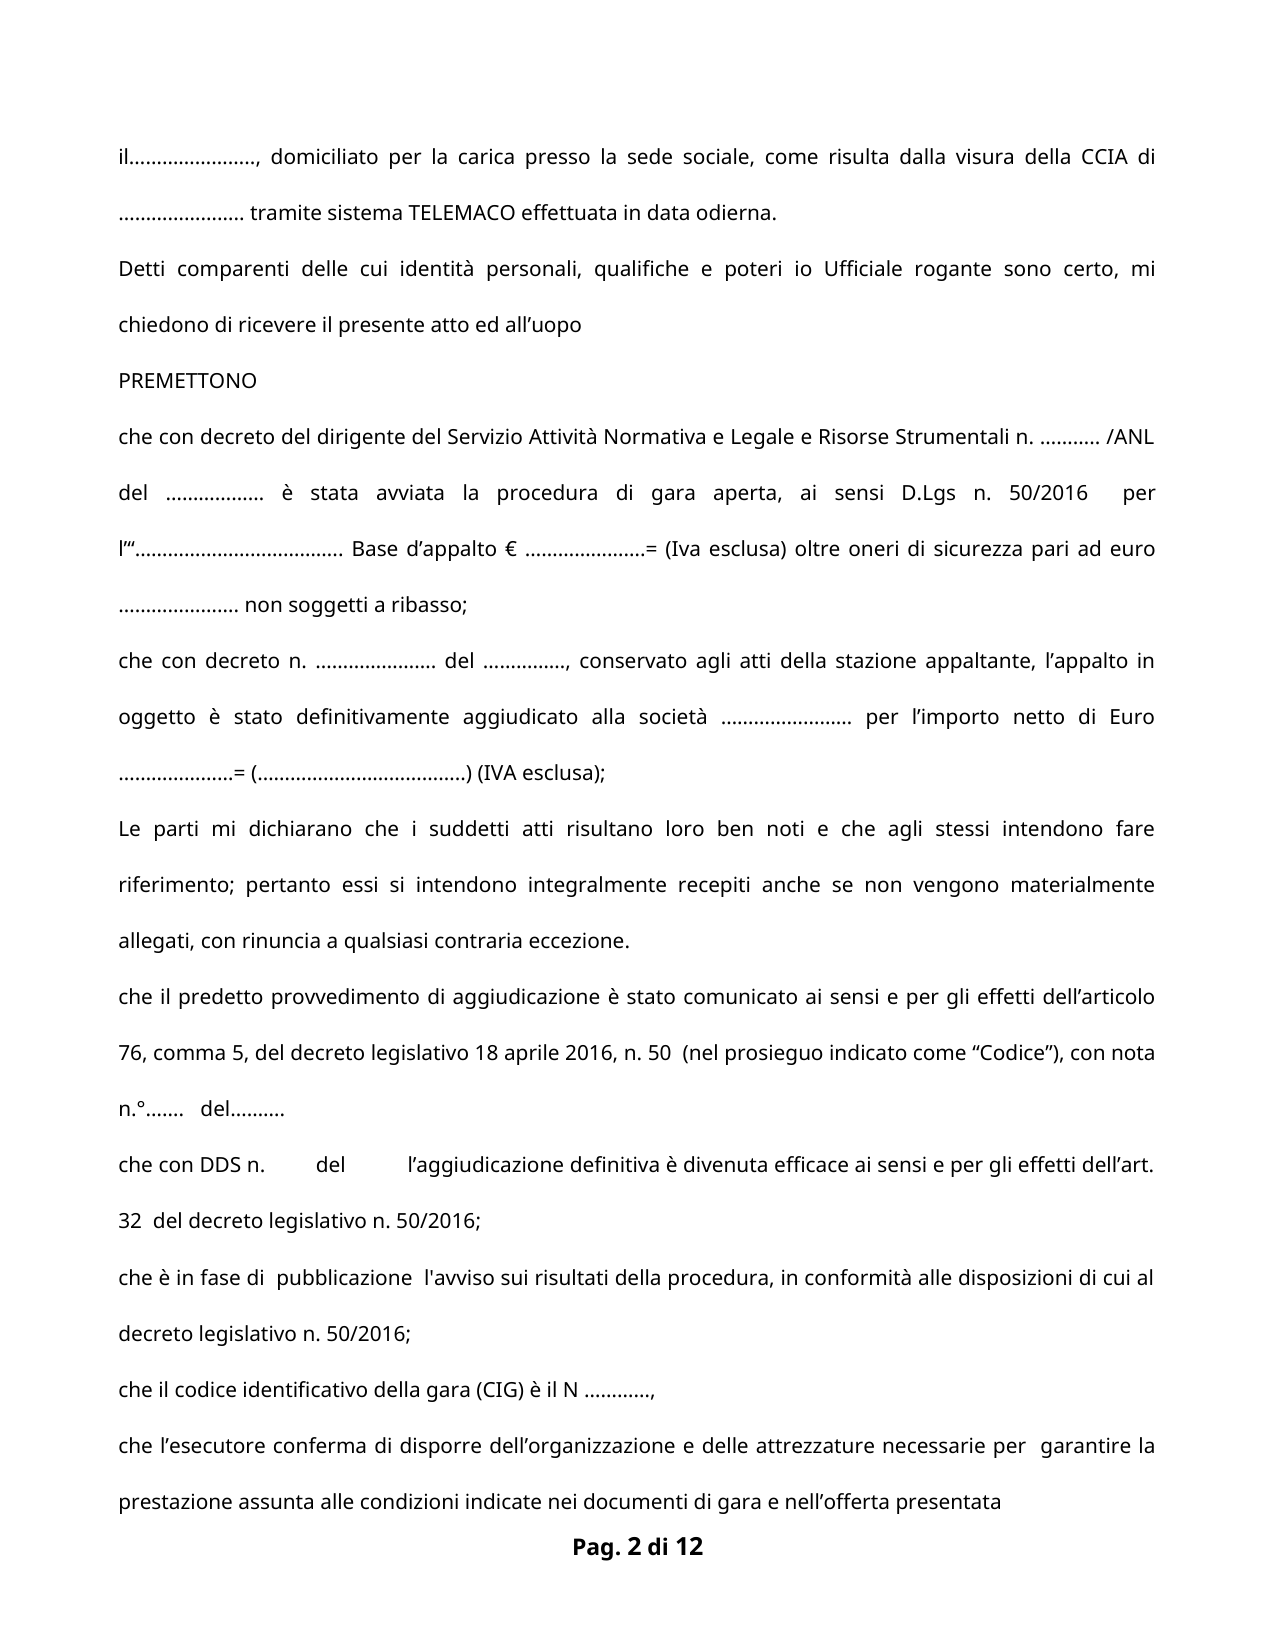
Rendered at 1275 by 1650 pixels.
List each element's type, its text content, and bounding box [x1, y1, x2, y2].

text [118, 119, 1157, 231]
text PREMETTONO [118, 343, 1157, 399]
text che con DDS n. del l’aggiudicazione definitiva è divenuta efficace ai sensi e per gli effetti dell’art. 32 del decreto legislativo n. 50/2016; [118, 1128, 1157, 1240]
text Detti comparenti delle cui identità personali, qualifiche e poteri io Ufficiale rogante sono certo, mi chiedono di ricevere il presente atto ed all’uopo [118, 231, 1157, 343]
text che il codice identificativo della gara (CIG) è il N …………, [118, 1352, 1157, 1408]
text che è in fase di pubblicazione l'avviso sui risultati della procedura, in conformità alle disposizioni di cui al decreto legislativo n. 50/2016; [118, 1240, 1157, 1352]
text che con decreto n. …………………. del ……………, conservato agli atti della stazione appaltante, l’appalto in oggetto è stato definitivamente aggiudicato alla società …………………… per l’importo netto di Euro …………………= (………………………………..) (IVA esclusa); [118, 624, 1157, 792]
text che con decreto del dirigente del Servizio Attività Normativa e Legale e Risorse Strumentali n. ……….. /ANL del ……………… è stata avviata la procedura di gara aperta, ai sensi D.Lgs n. 50/2016 per l’“……………………………….. Base d’appalto € ………………….= (Iva esclusa) oltre oneri di sicurezza pari ad euro …………………. non soggetti a ribasso; [118, 399, 1157, 624]
text che il predetto provvedimento di aggiudicazione è stato comunicato ai sensi e per gli effetti dell’articolo 76, comma 5, del decreto legislativo 18 aprile 2016, n. 50 (nel prosieguo indicato come “Codice”), con nota n.°……. del………. [118, 960, 1157, 1128]
text che l’esecutore conferma di disporre dell’organizzazione e delle attrezzature necessarie per garantire la prestazione assunta alle condizioni indicate nei documenti di gara e nell’offerta presentata [118, 1408, 1157, 1520]
text Le parti mi dichiarano che i suddetti atti risultano loro ben noti e che agli stessi intendono fare riferimento; pertanto essi si intendono integralmente recepiti anche se non vengono materialmente allegati, con rinuncia a qualsiasi contraria eccezione. [118, 792, 1157, 960]
